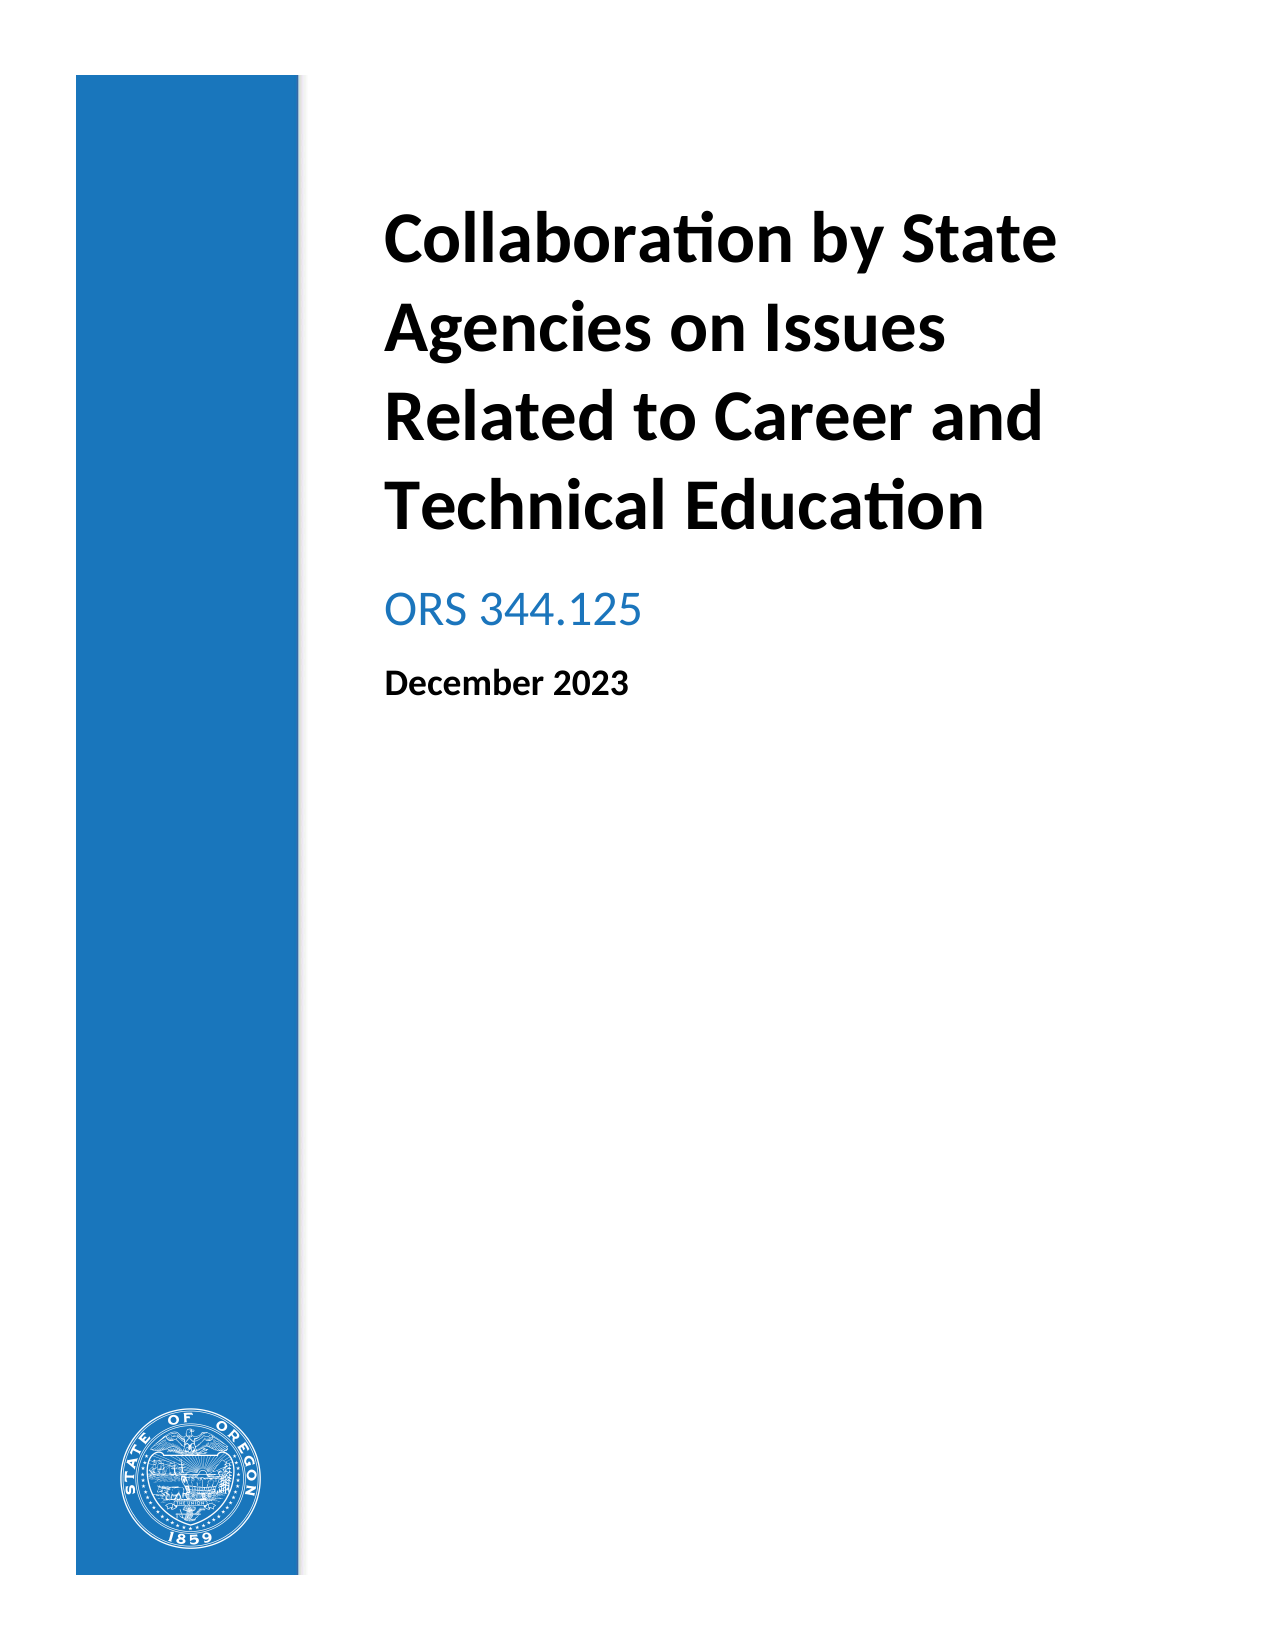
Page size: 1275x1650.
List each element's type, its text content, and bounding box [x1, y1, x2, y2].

text December 2023 [384, 659, 1125, 705]
text Collaboration by State Agencies on Issues Related to Career and Technical Education [384, 192, 1125, 548]
picture [76, 75, 316, 1575]
text ORS 344.125 [384, 577, 1125, 638]
